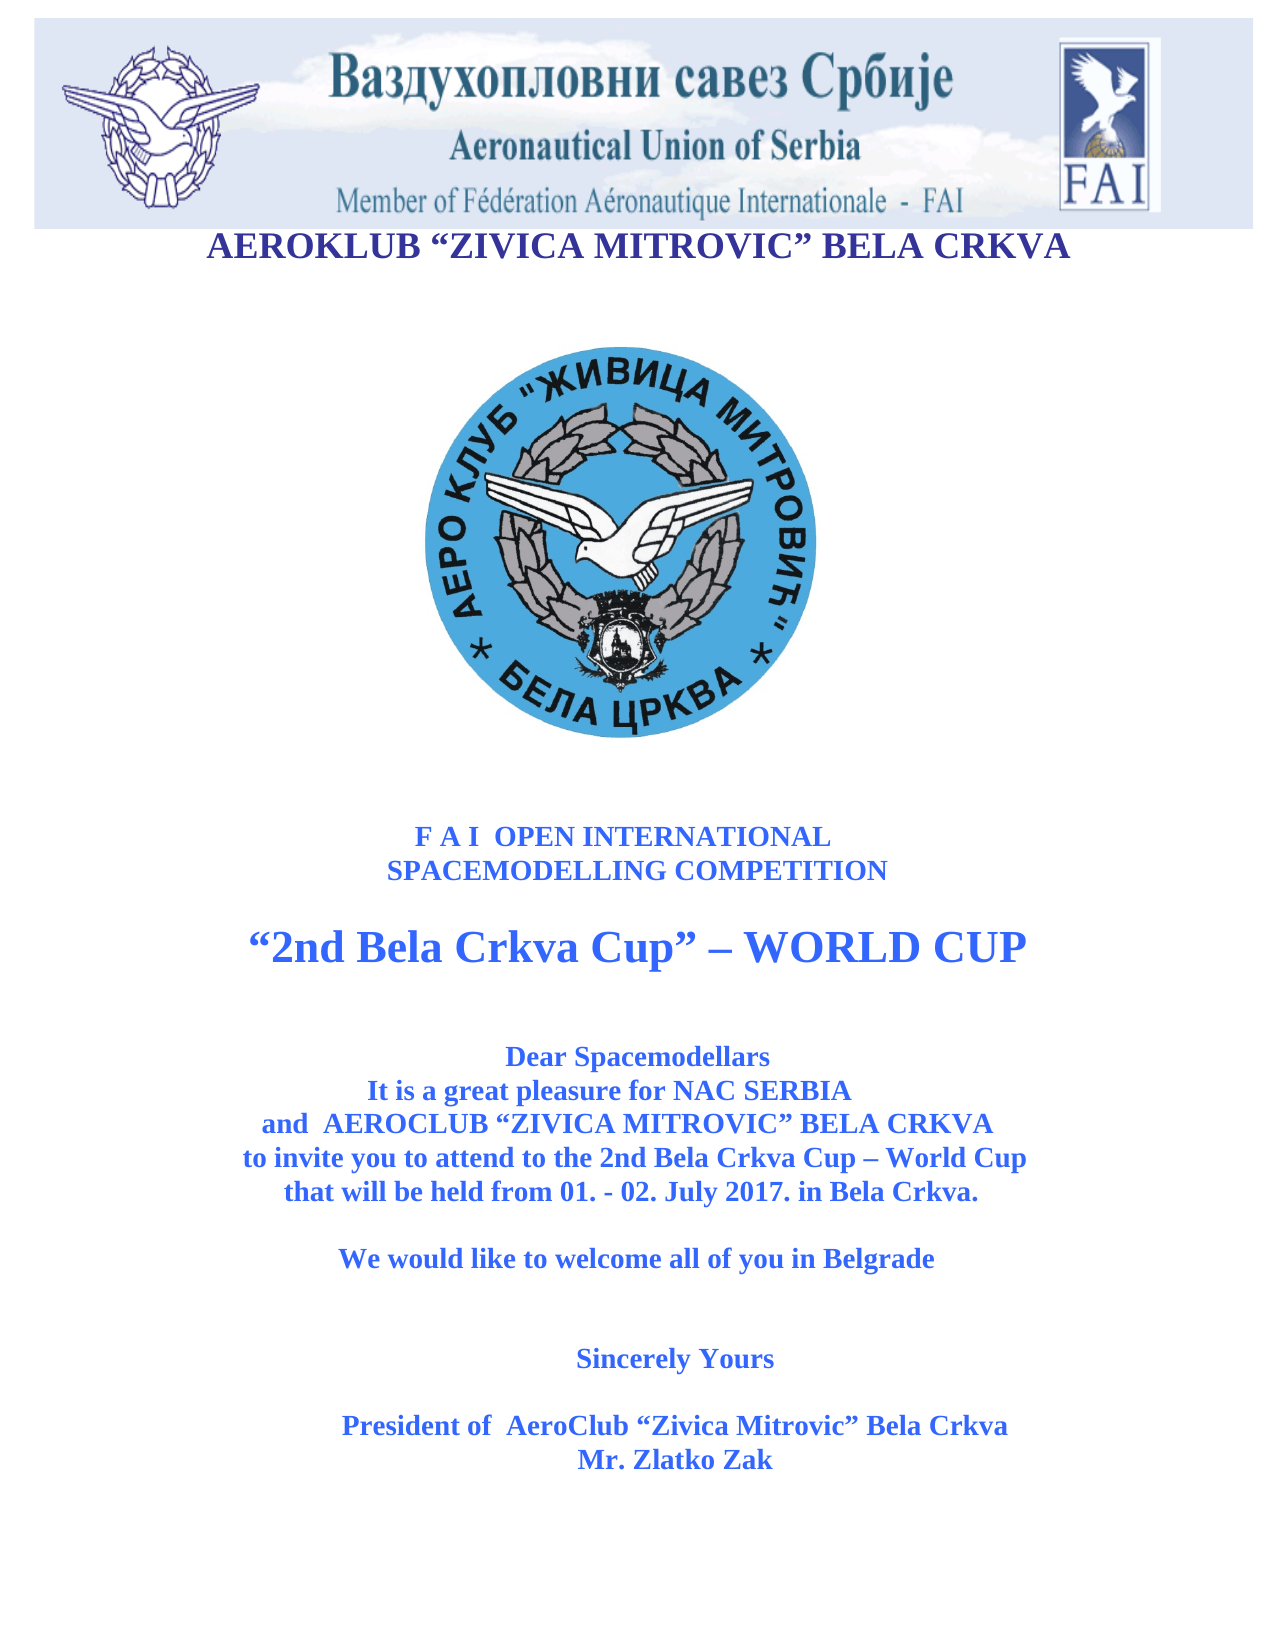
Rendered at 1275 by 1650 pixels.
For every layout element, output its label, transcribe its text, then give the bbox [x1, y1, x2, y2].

subtitle Mr. Zlatko Zak [225, 1442, 1125, 1476]
picture [372, 333, 874, 752]
subtitle that will be held from 01. - 02. July 2017. in Bela Crkva. [94, 1174, 1125, 1207]
subtitle SPACEMODELLING COMPETITION [150, 853, 1125, 886]
subtitle It is a great pleasure for NAC SERBIA [94, 1073, 1125, 1107]
subtitle to invite you to attend to the 2nd Bela Crkva Cup – World Cup [94, 1140, 1125, 1174]
subtitle “2nd Bela Crkva Cup” – WORLD CUP [150, 920, 1125, 972]
picture [34, 18, 1254, 229]
subtitle and AEROCLUB “ZIVICA MITROVIC” BELA CRKVA [94, 1107, 1125, 1140]
text AEROKLUB “ZIVICA MITROVIC” BELA CRKVA [150, 229, 1125, 266]
subtitle We would like to welcome all of you in [141, 1241, 1125, 1274]
subtitle Dear Spacemodellars [150, 1039, 1125, 1073]
subtitle Sincerely Yours [225, 1341, 1125, 1375]
subtitle President of AeroClub “Zivica Mitrovic” Bela Crkva [225, 1408, 1125, 1442]
subtitle F A I OPEN INTERNATIONAL [150, 819, 1096, 853]
